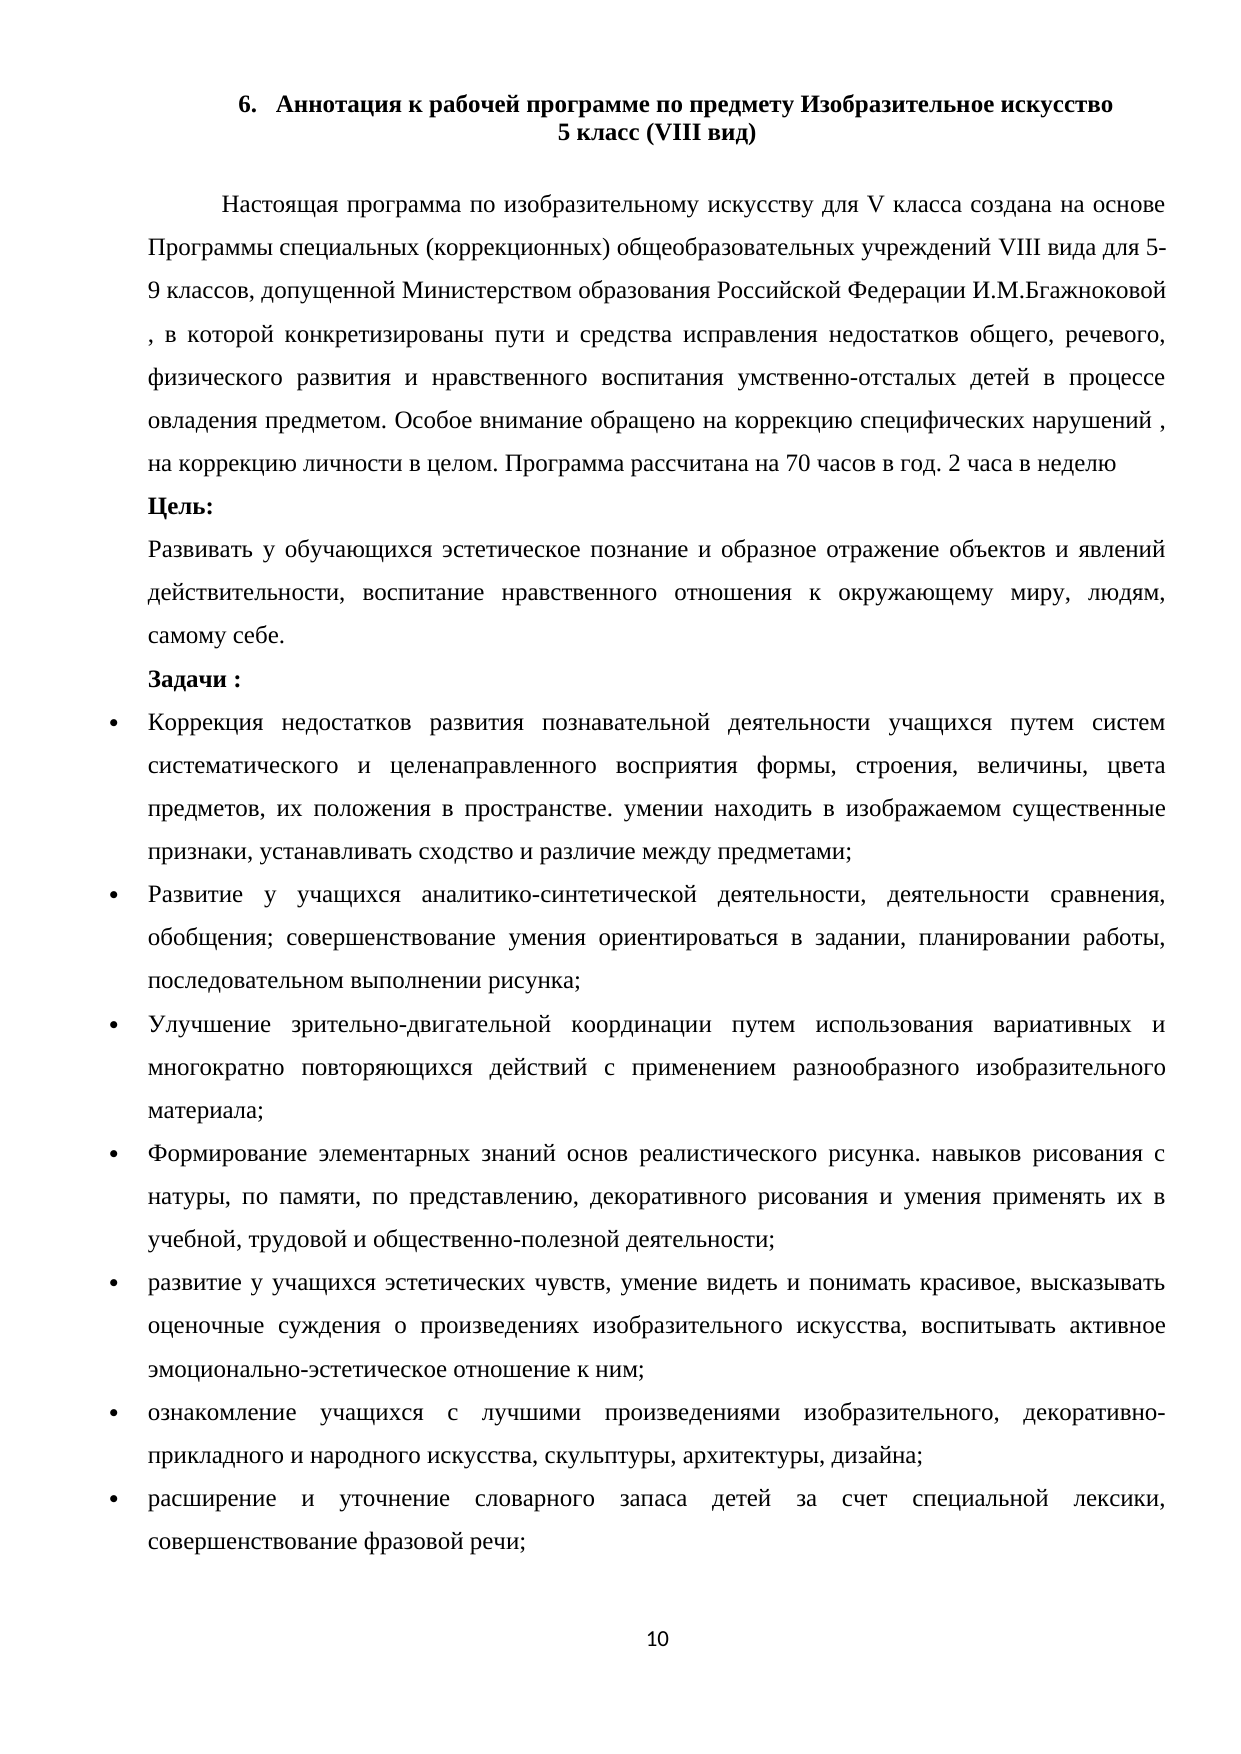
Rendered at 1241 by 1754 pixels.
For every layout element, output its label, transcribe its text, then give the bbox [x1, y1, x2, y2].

list расширение и уточнение словарного запаса детей за счет специальной лексики, совершенствование фразовой речи; [110, 1483, 1167, 1555]
list Аннотация к рабочей программе по предмету Изобразительное искусство [185, 89, 1167, 117]
list Коррекция недостатков развития познавательной деятельности учащихся путем систем систематического и целенаправленного восприятия формы, строения, величины, цвета предметов, их положения в пространстве. умении находить в изображаемом существенные признаки, устанавливать сходство и различие между предметами; [110, 707, 1167, 865]
list развитие у учащихся эстетических чувств, умение видеть и понимать красивое, высказывать оценочные суждения о произведениях изобразительного искусства, воспитывать активное эмоционально-эстетическое отношение к ним; [110, 1267, 1167, 1382]
list Формирование элементарных знаний основ реалистического рисунка. навыков рисования с натуры, по памяти, по представлению, декоративного рисования и умения применять их в учебной, трудовой и общественно-полезной деятельности; [110, 1138, 1167, 1253]
text 5 класс (VIII вид) [148, 117, 1167, 146]
text Цель: [148, 491, 1167, 520]
list Улучшение зрительно-двигательной координации путем использования вариативных и многократно повторяющихся действий с применением разнообразного изобразительного материала; [110, 1009, 1167, 1124]
text Развивать у обучающихся эстетическое познание и образное отражение объектов и явлений действительности, воспитание нравственного отношения к окружающему миру, людям, самому себе. [148, 534, 1167, 649]
text Настоящая программа по изобразительному искусству для V класса создана на основе Программы специальных (коррекционных) общеобразовательных учреждений VIII вида для 5-9 классов, допущенной Министерством образования Российской Федерации И.М.Бгажноковой , в которой конкретизированы пути и средства исправления недостатков общего, речевого, физического развития и нравственного воспитания умственно-отсталых детей в процессе овладения предметом. Особое внимание обращено на коррекцию специфических нарушений , на коррекцию личности в целом. Программа рассчитана на 70 часов в год. 2 часа в неделю [148, 189, 1167, 477]
list ознакомление учащихся с лучшими произведениями изобразительного, декоративно-прикладного и народного искусства, скульптуры, архитектуры, дизайна; [110, 1397, 1167, 1469]
text Задачи : [148, 664, 1167, 692]
list Развитие у учащихся аналитико-синтетической деятельности, деятельности сравнения, обобщения; совершенствование умения ориентироваться в задании, планировании работы, последовательном выполнении рисунка; [110, 879, 1167, 994]
